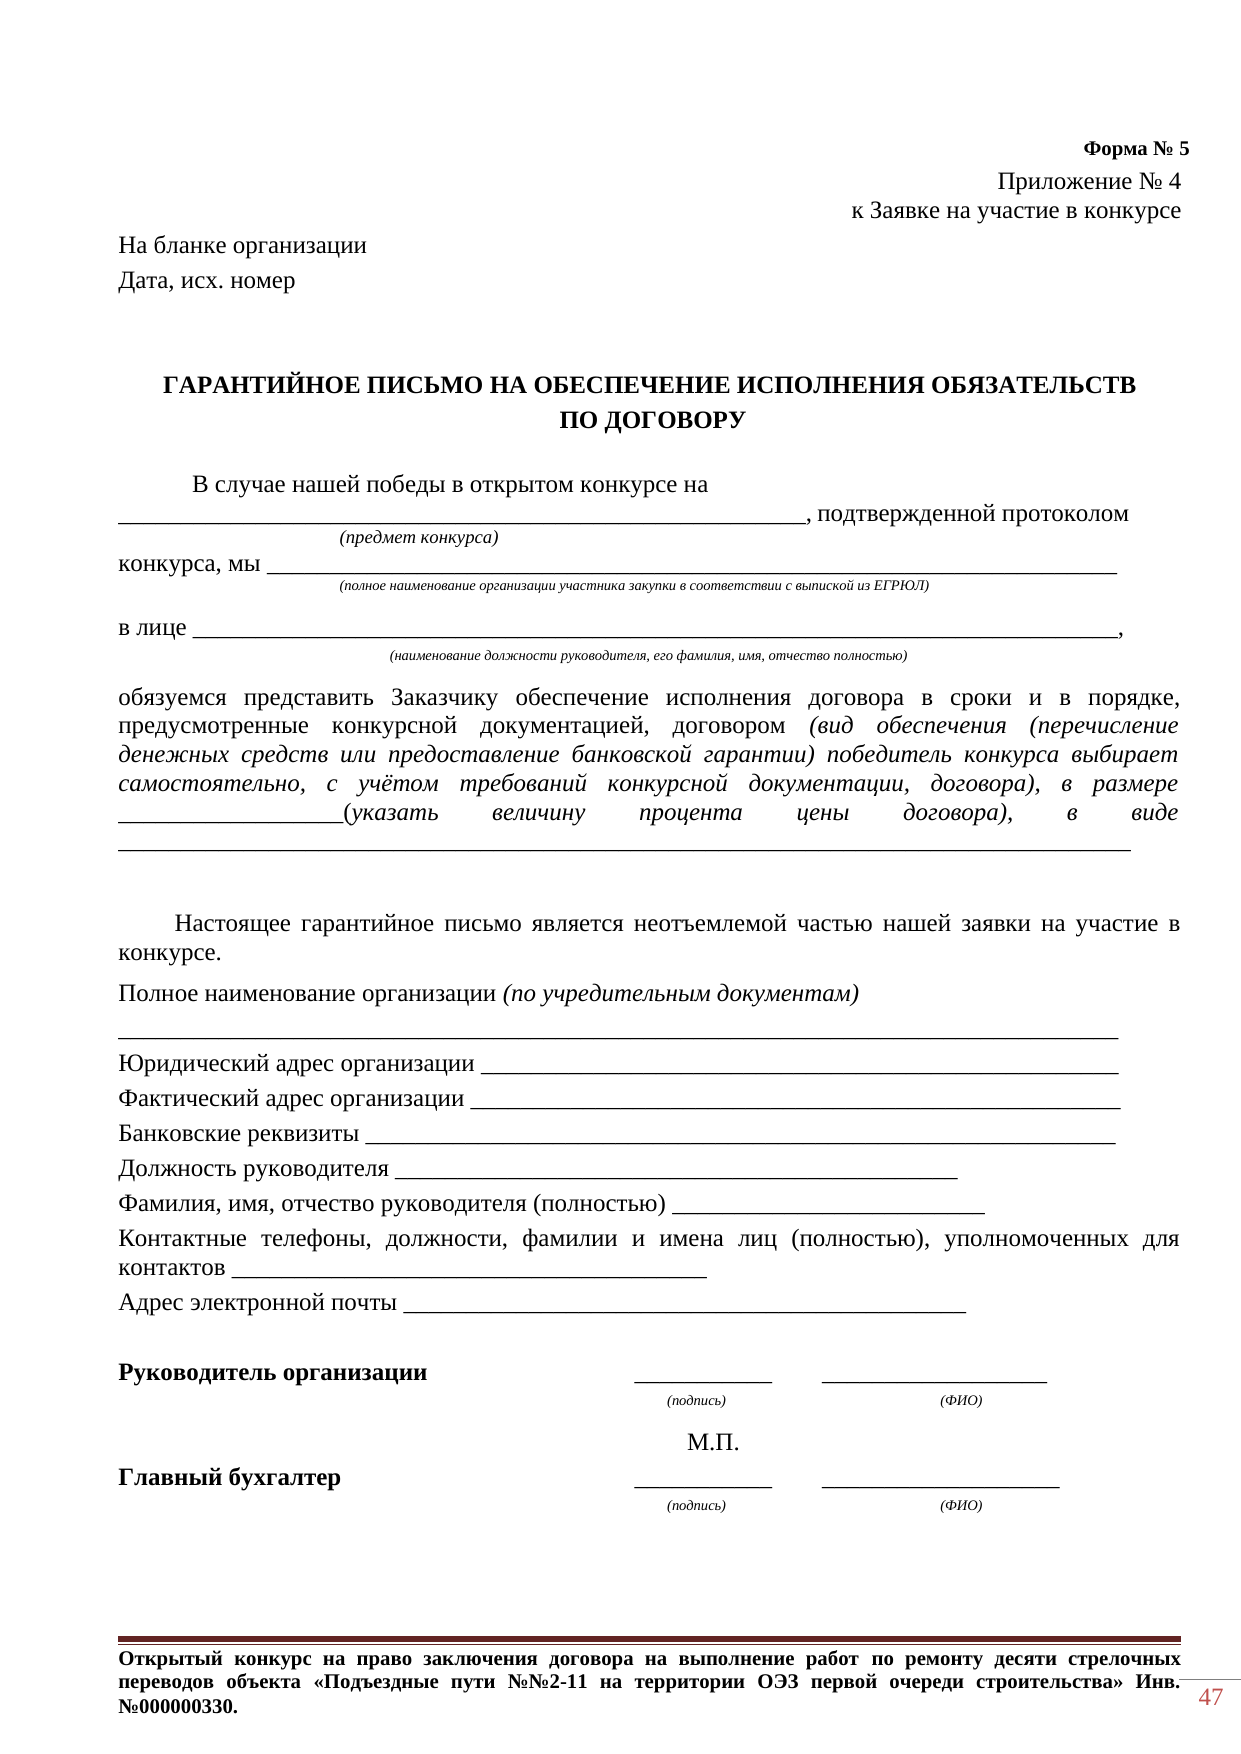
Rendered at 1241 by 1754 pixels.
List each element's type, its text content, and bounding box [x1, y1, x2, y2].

text (подпись) (ФИО) [561, 1392, 1181, 1420]
text к Заявке на участие в конкурсе [118, 195, 1181, 224]
text (предмет конкурса) [118, 526, 1181, 548]
text Контактные телефоны, должности, фамилии и имена лиц (полностью), уполномоченных для контактов ______________________________________ [118, 1223, 1181, 1280]
text Фамилия, имя, отчество руководителя (полностью) _________________________ [118, 1188, 1181, 1217]
text обязуемся представить Заказчику обеспечение исполнения договора в сроки и в порядке, предусмотренные конкурсной документацией, договором (вид обеспечения (перечисление денежных средств или предоставление банковской гарантии) победитель конкурса выбирает самостоятельно, с учётом требований конкурсной документации, договора), в размере __________________(указать величину процента цены договора), в виде _________________________________________________________________________________ [118, 682, 1181, 854]
text На бланке организации [118, 230, 1181, 259]
text Полное наименование организации (по учредительным документам) [118, 978, 1181, 1007]
text конкурса, мы ____________________________________________________________________ [118, 548, 1181, 577]
text Фактический адрес организации ____________________________________________________ [118, 1083, 1181, 1112]
text Главный бухгалтер ___________ ___________________ [118, 1462, 1181, 1490]
text Дата, исх. номер [118, 265, 1181, 294]
text Приложение № 4 [782, 166, 1181, 195]
text Руководитель организации ___________ __________________ [118, 1357, 1181, 1385]
text Форма № 5 [1003, 136, 1189, 160]
text Должность руководителя _____________________________________________ [118, 1153, 1181, 1182]
text Юридический адрес организации ___________________________________________________ [118, 1048, 1181, 1077]
text М.П. [118, 1427, 1181, 1455]
text Банковские реквизиты ____________________________________________________________ [118, 1118, 1181, 1147]
text (полное наименование организации участника закупки в соответствии с выпиской из ЕГРЮЛ) [118, 577, 1181, 605]
text Адрес электронной почты _____________________________________________ [118, 1287, 1181, 1315]
text в лице __________________________________________________________________________, [118, 612, 1181, 640]
text ПО ДОГОВОРУ [118, 405, 1181, 434]
text (наименование должности руководителя, его фамилия, имя, отчество полностью) [118, 647, 1181, 675]
text (подпись) (ФИО) [561, 1497, 1181, 1525]
text ________________________________________________________________________________ [118, 1013, 1181, 1042]
text ГАРАНТИЙНОЕ ПИСЬМО НА ОБЕСПЕЧЕНИЕ ИСПОЛНЕНИЯ ОБЯЗАТЕЛЬСТВ [118, 370, 1181, 399]
text В случае нашей победы в открытом конкурсе на _______________________________________________________, подтвержденной протоколом [118, 469, 1181, 526]
text Настоящее гарантийное письмо является неотъемлемой частью нашей заявки на участие в конкурсе. [118, 908, 1181, 965]
